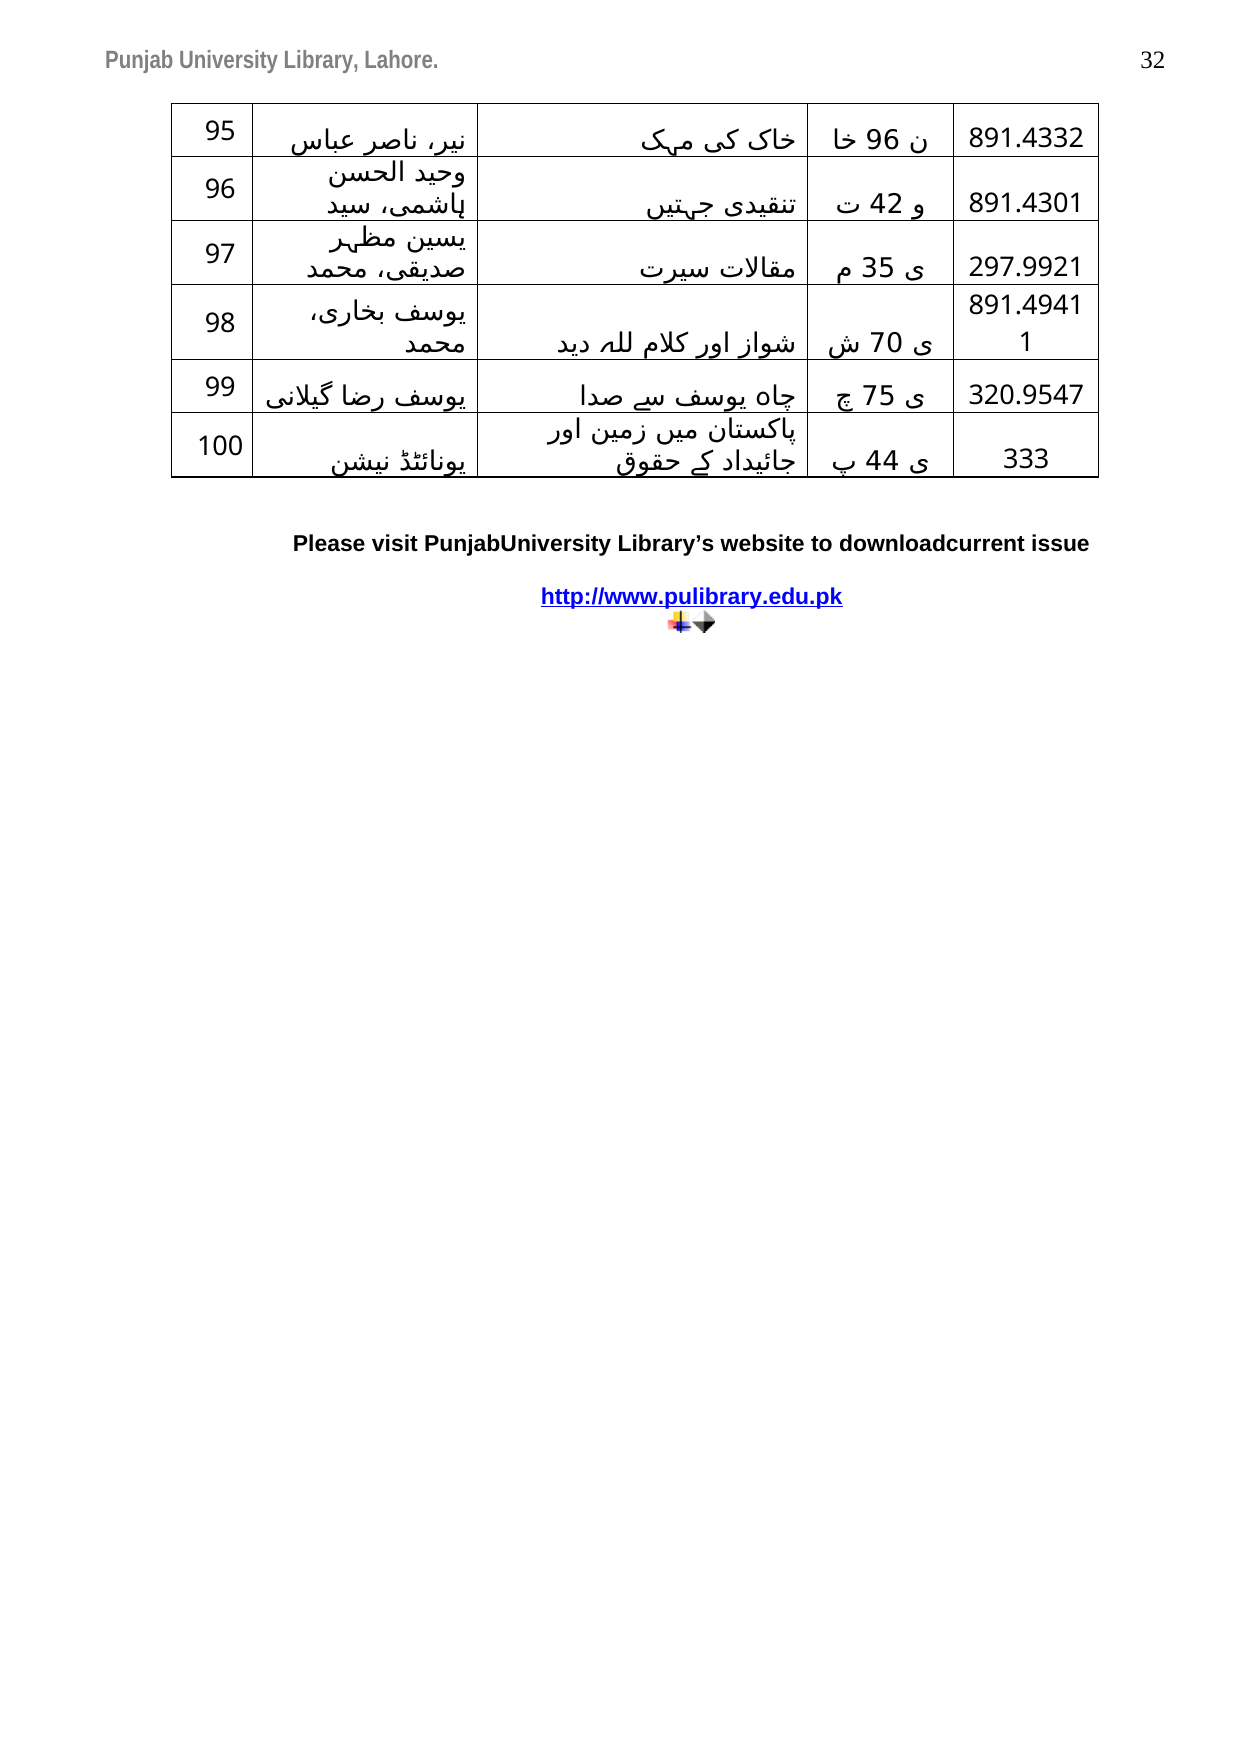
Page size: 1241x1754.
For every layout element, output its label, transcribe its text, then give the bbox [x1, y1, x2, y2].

table_cell پاکستان میں زمین اور جائیداد کے حقوق [478, 413, 807, 476]
table_cell 891.49411 [954, 285, 1098, 359]
table_cell 320.9547 [954, 360, 1098, 412]
table_cell ی 75 چ [808, 360, 953, 412]
table_cell خاک کی مہک [478, 104, 807, 156]
table_cell [172, 157, 252, 220]
table_cell 333 [954, 413, 1098, 476]
table_cell و 42 ت [808, 157, 953, 220]
table_cell یونائٹڈ نیشن [253, 413, 477, 476]
table_cell ی 70 ش [808, 285, 953, 359]
table_cell 297.9921 [954, 221, 1098, 284]
table_cell یسین مظہر صدیقی، محمد [253, 221, 477, 284]
table_cell نیر، ناصر عباس [253, 104, 477, 156]
table_cell یوسف بخاری، محمد [253, 285, 477, 359]
table_cell [172, 360, 252, 412]
table_cell [172, 285, 252, 359]
text Please visit PunjabUniversity Library’s website to downloadcurrent issue [217, 530, 1165, 556]
table_cell ی 44 پ [808, 413, 953, 476]
table_cell ن 96 خا [808, 104, 953, 156]
table_cell [172, 104, 252, 156]
table_cell 891.4301 [954, 157, 1098, 220]
table_cell ی 35 م [808, 221, 953, 284]
table_cell تنقیدی جہتیں [478, 157, 807, 220]
table_cell وحید الحسن ہاشمی، سید [253, 157, 477, 220]
table_cell شواز اور کلام للہ دید [478, 285, 807, 359]
text http://www.pulibrary.edu.pk [217, 583, 1165, 609]
picture [667, 609, 715, 633]
table_cell یوسف رضا گیلانی [253, 360, 477, 412]
table_cell [172, 221, 252, 284]
table_cell [172, 413, 252, 476]
table_cell چاہ یوسف سے صدا [478, 360, 807, 412]
table_cell 891.4332 [954, 104, 1098, 156]
table_cell مقالات سیرت [478, 221, 807, 284]
